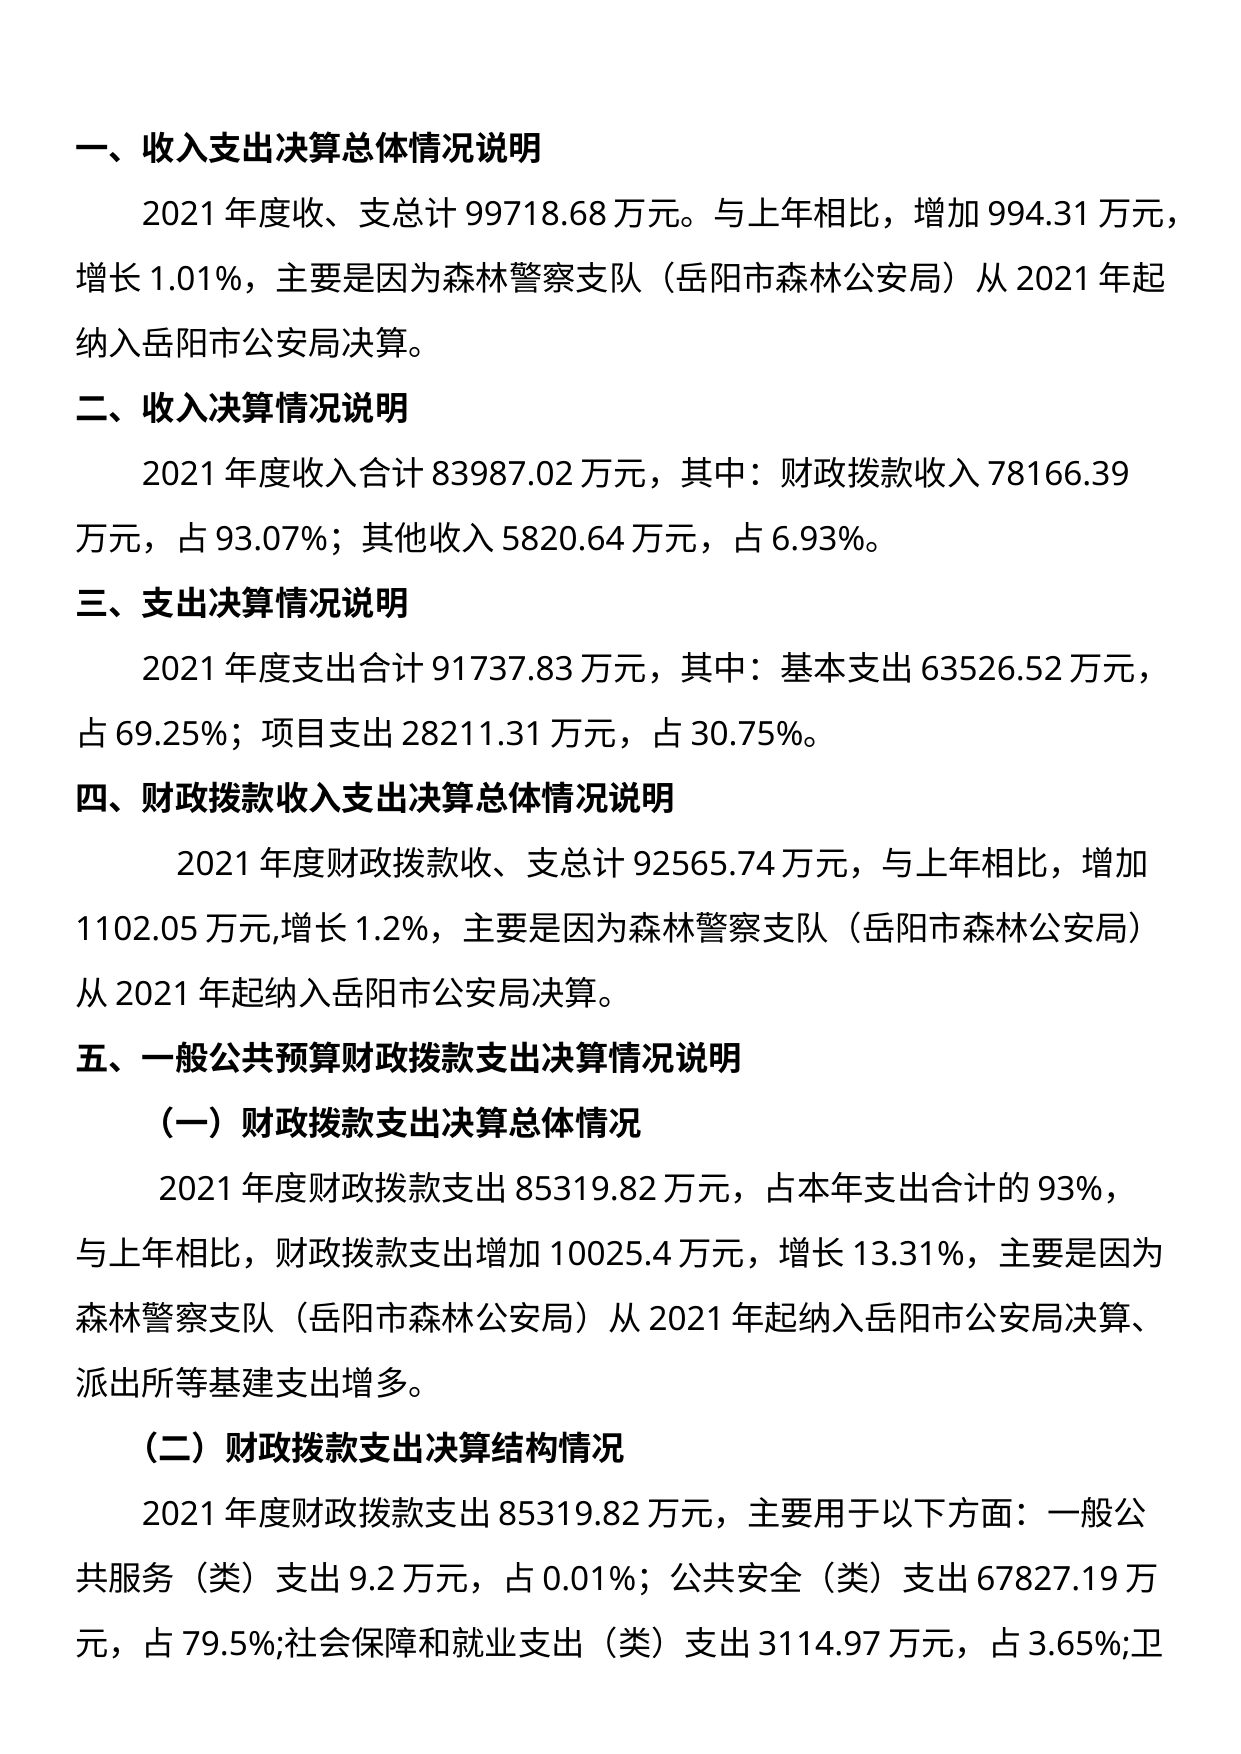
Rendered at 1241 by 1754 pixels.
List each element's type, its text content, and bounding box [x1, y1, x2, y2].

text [75, 1478, 1165, 1673]
text 二、收入决算情况说明 [75, 373, 1165, 438]
text 2021年度财政拨款收、支总计92565.74万元，与上年相比，增加1102.05万元,增长1.2%，主要是因为森林警察支队（岳阳市森林公安局）从2021年起纳入岳阳市公安局决算。 [75, 828, 1165, 1023]
text 2021年度收入合计83987.02万元，其中：财政拨款收入78166.39万元，占93.07%；其他收入5820.64万元，占6.93%。 [75, 438, 1165, 568]
text （二）财政拨款支出决算结构情况 [75, 1413, 1165, 1478]
text 四、财政拨款收入支出决算总体情况说明 [75, 763, 1165, 828]
text 五、一般公共预算财政拨款支出决算情况说明 [75, 1023, 1165, 1088]
text 2021年度收、支总计99718.68万元。与上年相比，增加994.31万元，增长1.01%，主要是因为森林警察支队（岳阳市森林公安局）从2021年起纳入岳阳市公安局决算。 [75, 178, 1165, 373]
text 2021年度财政拨款支出85319.82万元，占本年支出合计的93%，与上年相比，财政拨款支出增加10025.4万元，增长13.31%，主要是因为森林警察支队（岳阳市森林公安局）从2021年起纳入岳阳市公安局决算、派出所等基建支出增多。 [75, 1153, 1165, 1413]
text 一、收入支出决算总体情况说明 [75, 113, 1165, 178]
text 2021年度支出合计91737.83万元，其中：基本支出63526.52万元，占69.25%；项目支出28211.31万元，占30.75%。 [75, 633, 1165, 763]
text 三、支出决算情况说明 [75, 568, 1165, 633]
text （一）财政拨款支出决算总体情况 [75, 1088, 1165, 1153]
